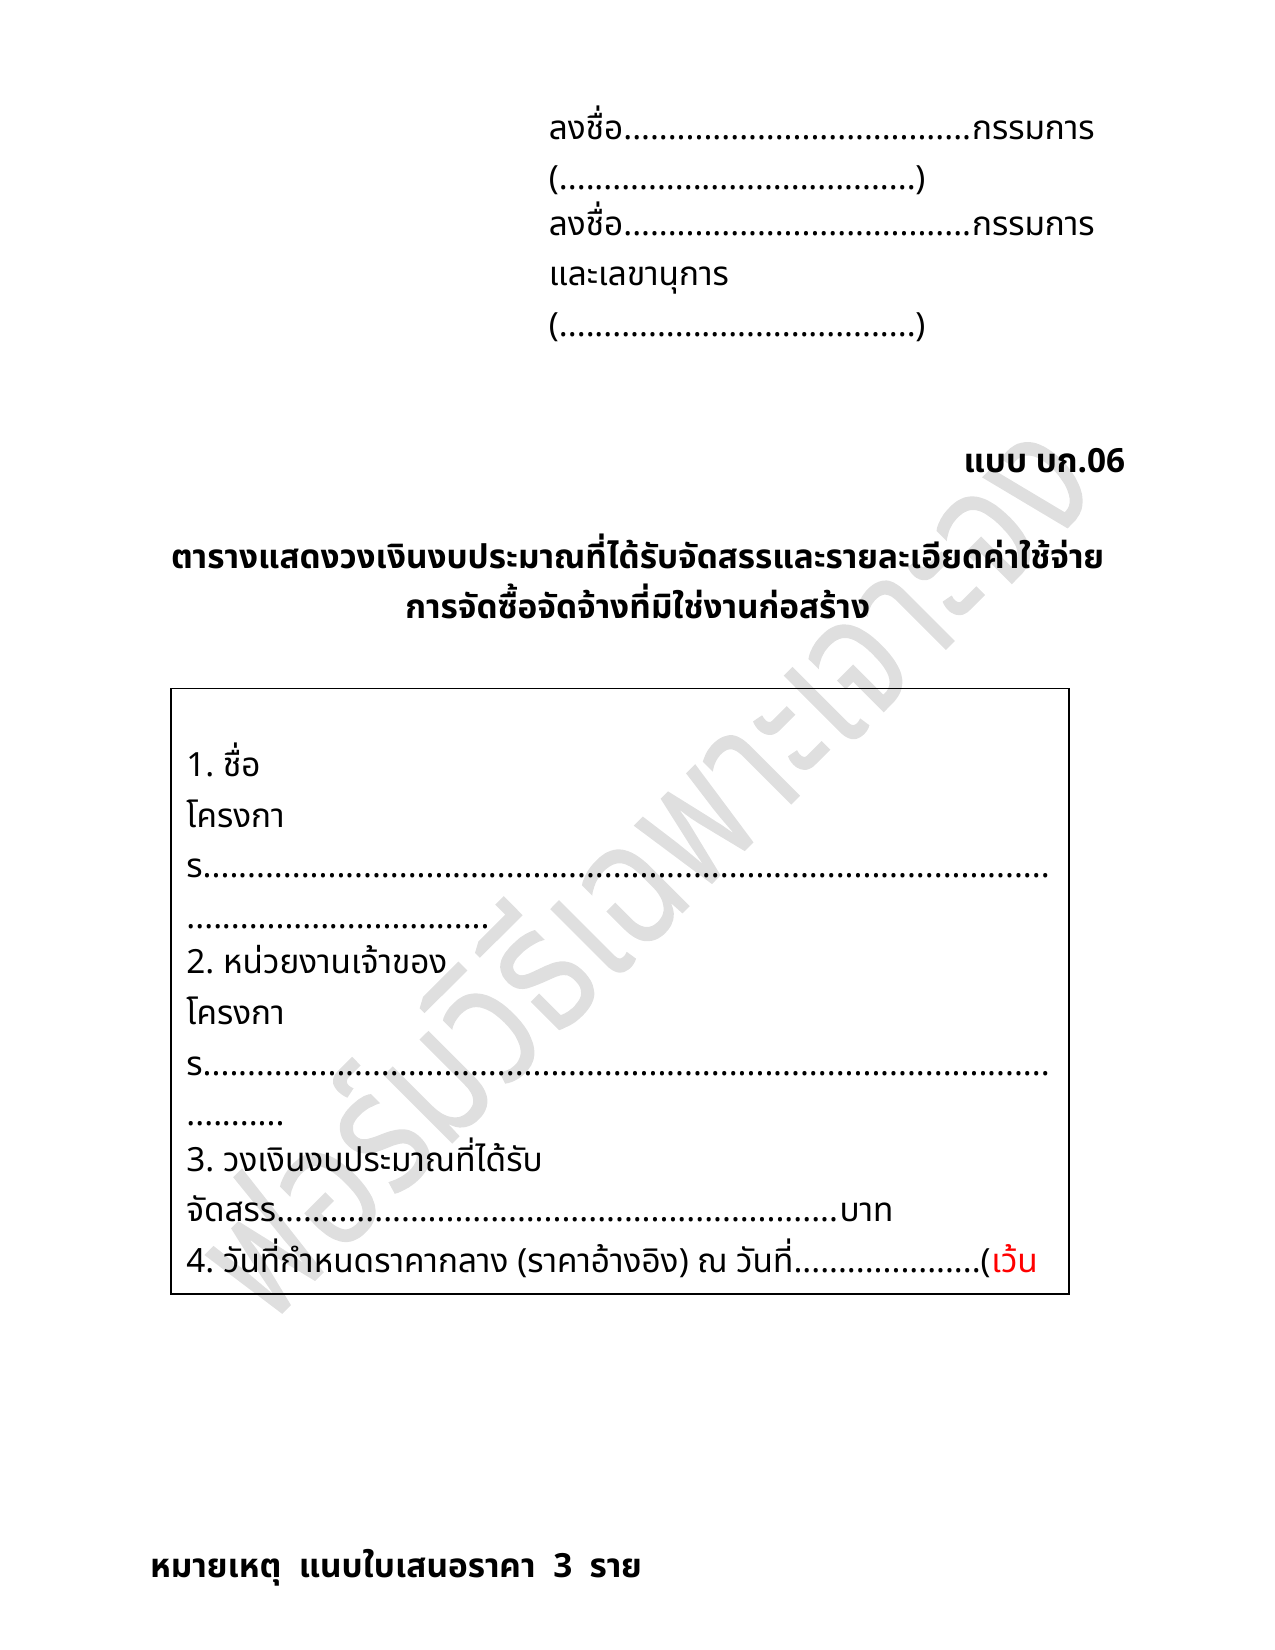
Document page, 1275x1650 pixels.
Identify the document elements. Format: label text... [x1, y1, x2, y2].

text หมายเหตุ แนบใบเสนอราคา 3 ราย [150, 1542, 1125, 1593]
text การจัดซื้อจัดจ้างที่มิใช่งานก่อสร้าง [150, 583, 1125, 634]
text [549, 154, 1125, 199]
text (........................................) [549, 301, 1125, 346]
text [549, 103, 1125, 154]
text แบบ บก.06 [150, 437, 1125, 487]
text ตารางแสดงวงเงินงบประมาณที่ได้รับจัดสรรและรายละเอียดค่าใช้จ่าย [150, 533, 1125, 583]
text ลงชื่อ.......................................กรรมการและเลขานุการ [549, 199, 1125, 301]
